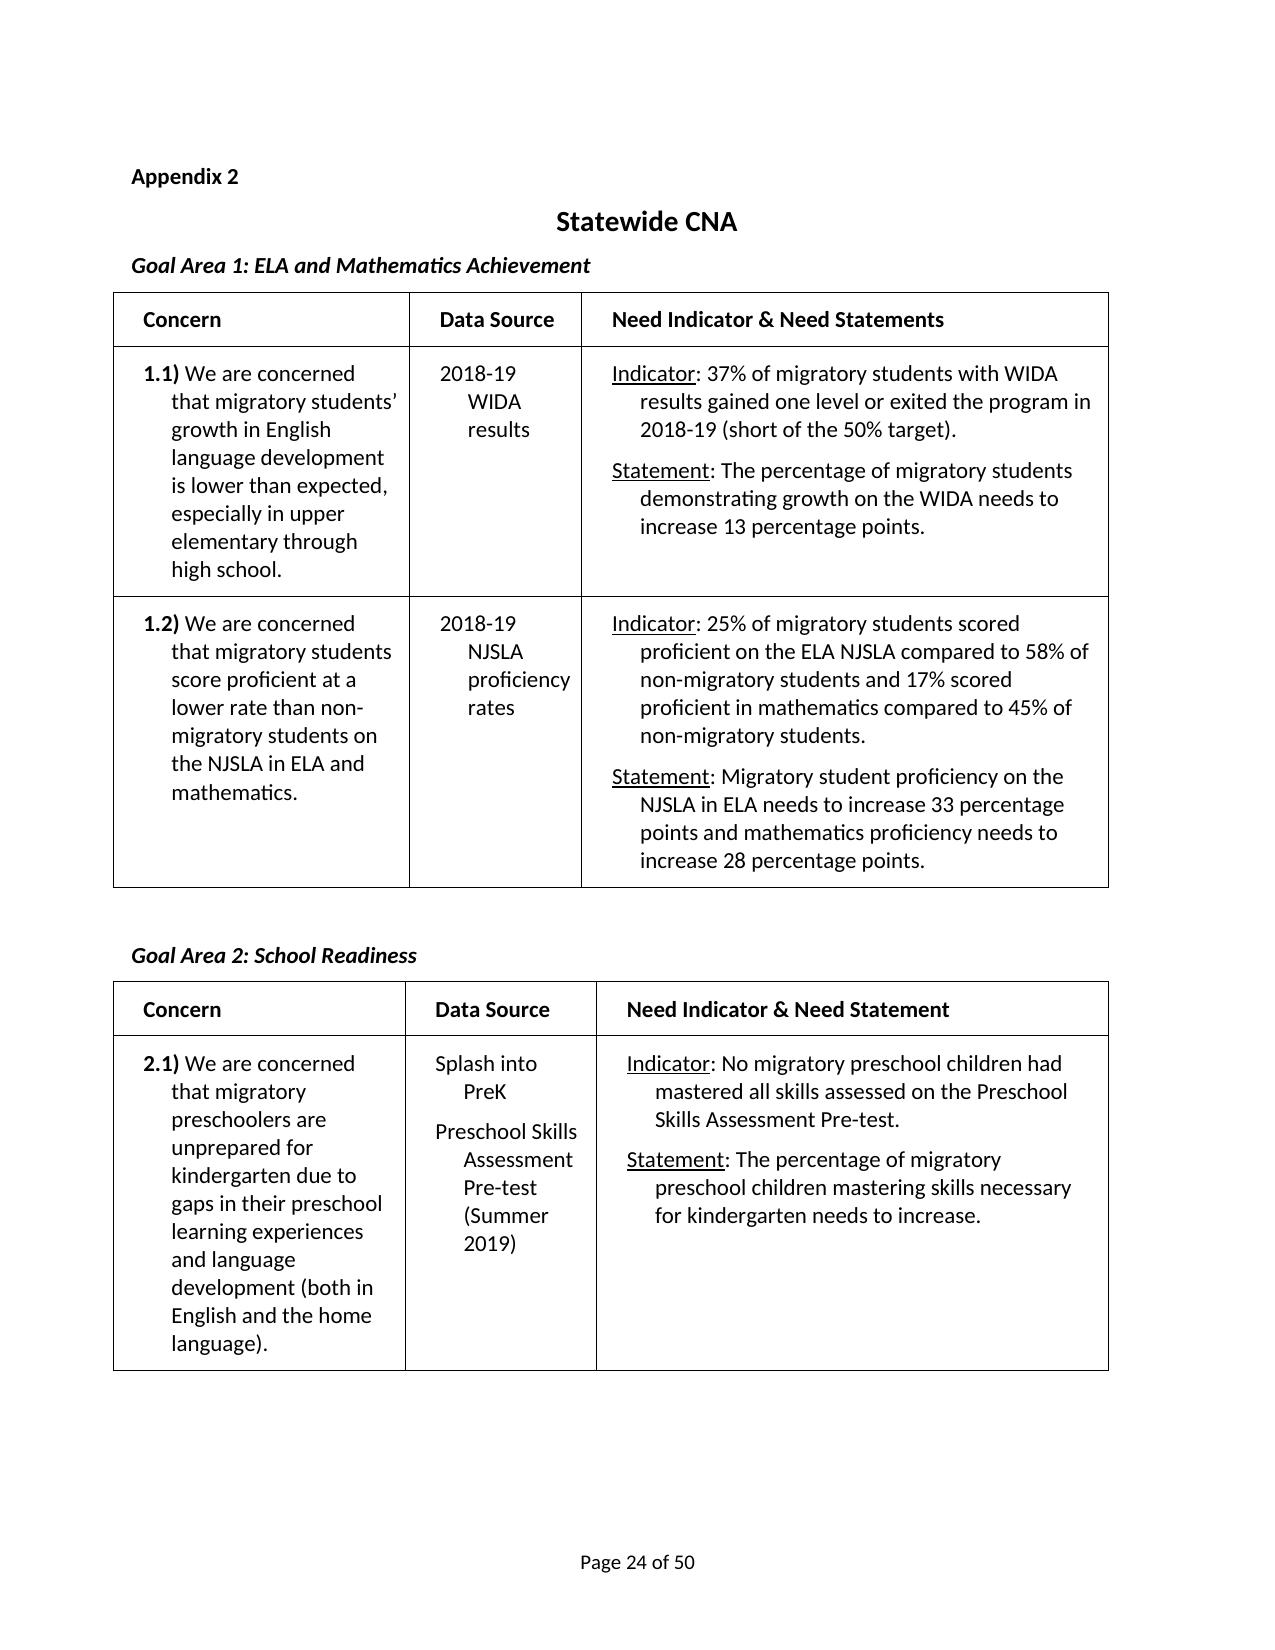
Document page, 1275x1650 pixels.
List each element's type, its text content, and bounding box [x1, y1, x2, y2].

table_cell Indicator: No migratory preschool children had mastered all skills assessed on the Preschool Skills Assessment Pre-test. Statement: The percentage of migratory preschool children mastering skills necessary for kindergarten needs to increase. [597, 1036, 1108, 1369]
text Goal Area 1: ELA and Mathematics Achievement [131, 251, 1162, 279]
table_header Data Source [410, 293, 581, 346]
table_header Need Indicator & Need Statement [597, 982, 1108, 1035]
text Goal Area 2: School Readiness [131, 941, 1162, 969]
table_header Need Indicator & Need Statements [582, 293, 1108, 346]
table_header Data Source [406, 982, 596, 1035]
table_cell 1.1) We are concerned that migratory students’ growth in English language development is lower than expected, especially in upper elementary through high school. [114, 347, 409, 596]
text Appendix 2 [131, 162, 1162, 191]
table_cell 2.1) We are concerned that migratory preschoolers are unprepared for kindergarten due to gaps in their preschool learning experiences and language development (both in English and the home language). [114, 1036, 405, 1369]
table_cell Splash into PreK Preschool Skills Assessment Pre-test (Summer 2019) [406, 1036, 596, 1369]
table_cell 2018-19 NJSLA proficiency rates [410, 597, 581, 887]
table_cell 2018-19 WIDA results [410, 347, 581, 596]
table_header Concern [114, 982, 405, 1035]
text Statewide CNA [131, 203, 1162, 239]
table_cell Indicator: 25% of migratory students scored proficient on the ELA NJSLA compared to 58% of non-migratory students and 17% scored proficient in mathematics compared to 45% of non-migratory students. Statement: Migratory student proficiency on the NJSLA in ELA needs to increase 33 percentage points and mathematics proficiency needs to increase 28 percentage points. [582, 597, 1108, 887]
table_cell Indicator: 37% of migratory students with WIDA results gained one level or exited the program in 2018-19 (short of the 50% target). Statement: The percentage of migratory students demonstrating growth on the WIDA needs to increase 13 percentage points. [582, 347, 1108, 596]
table_header Concern [114, 293, 409, 346]
table_cell 1.2) We are concerned that migratory students score proficient at a lower rate than non-migratory students on the NJSLA in ELA and mathematics. [114, 597, 409, 887]
